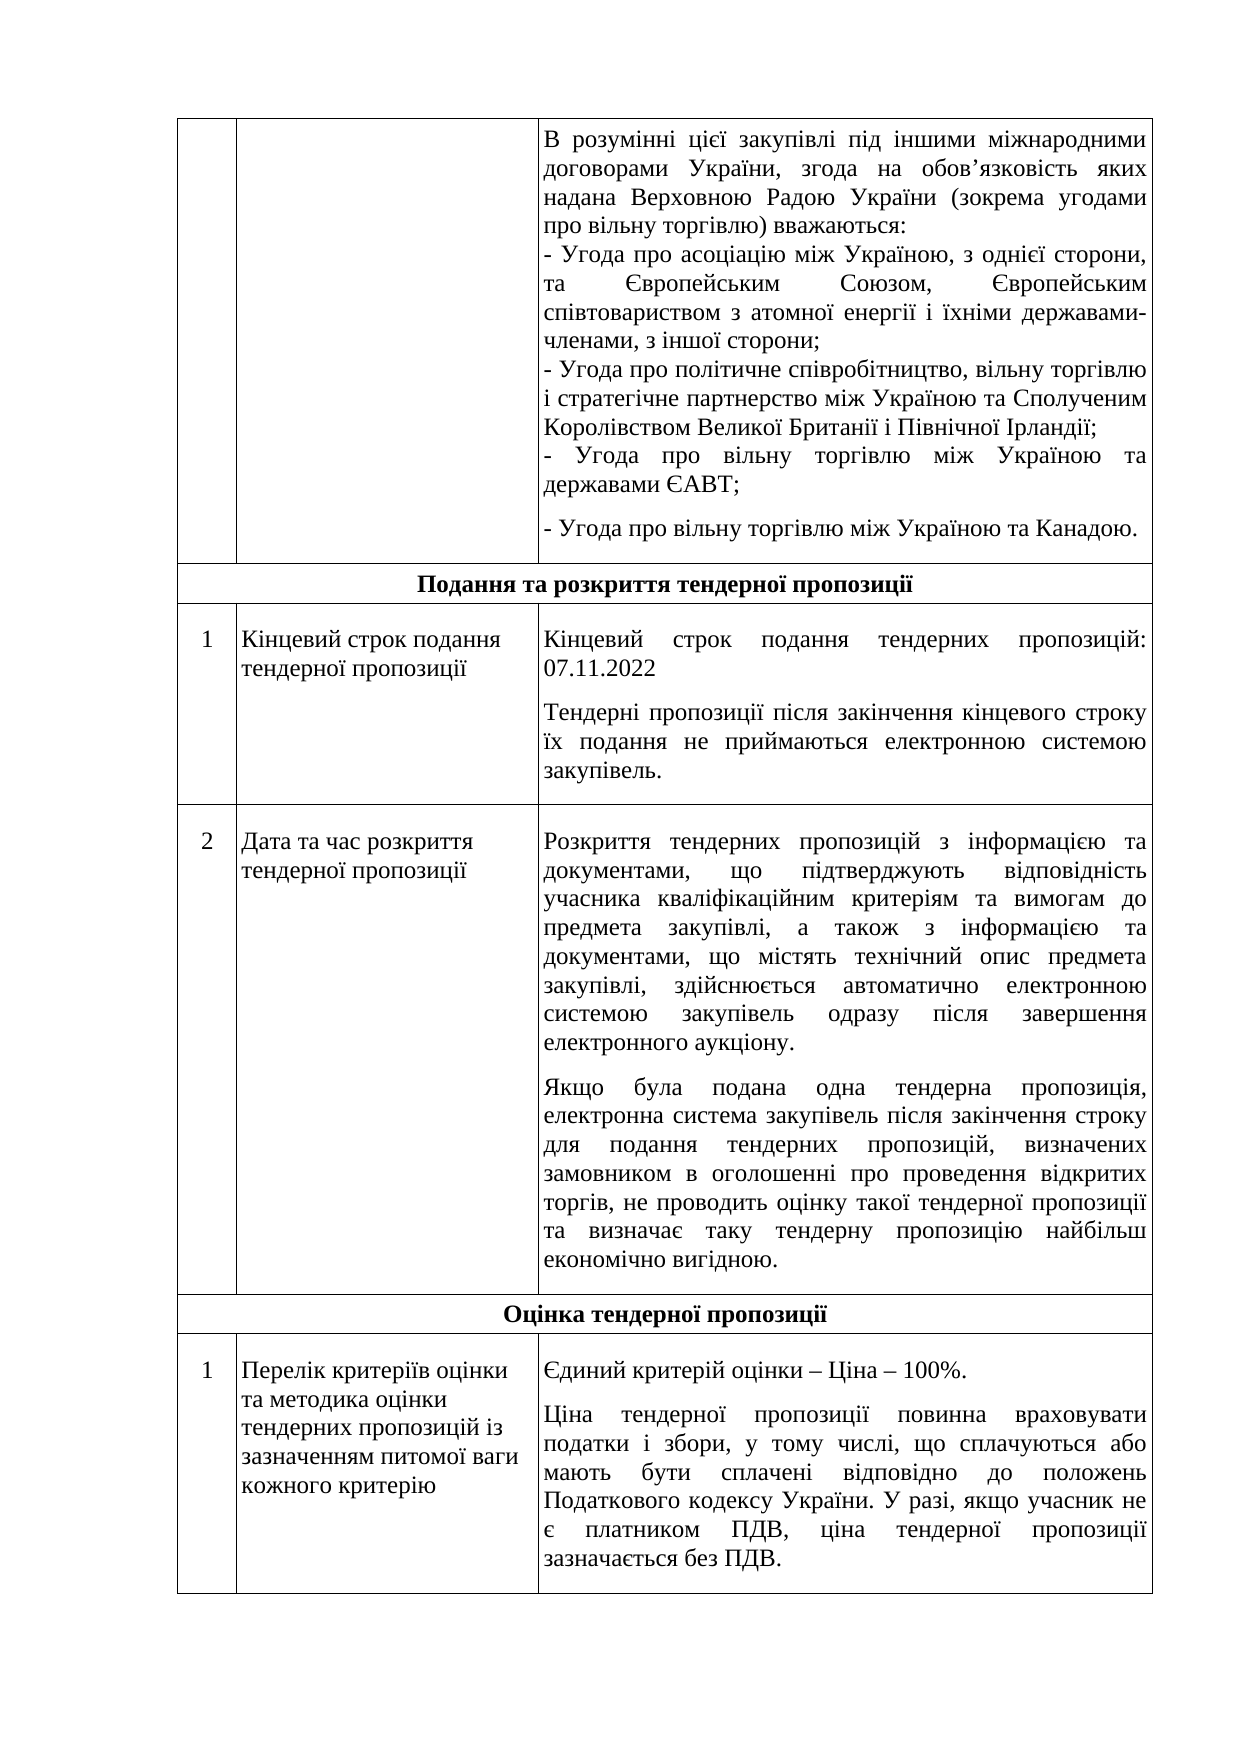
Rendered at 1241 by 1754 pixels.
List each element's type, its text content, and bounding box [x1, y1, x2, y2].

table_cell 1 [178, 604, 236, 804]
table_cell 1 [178, 1334, 236, 1592]
table_cell Єдиний критерій оцінки – Ціна – 100%. Ціна тендерної пропозиції повинна враховувати податки і збори, у тому числі, що сплачуються або мають бути сплачені відповідно до положень Податкового кодексу України. У разі, якщо учасник не є платником ПДВ, ціна тендерної пропозиції зазначається без ПДВ. [539, 1334, 1152, 1592]
table_cell 2 [178, 805, 236, 1293]
table_cell Дата та час розкриття тендерної пропозиції [237, 805, 538, 1293]
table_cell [539, 119, 1152, 563]
table_cell 9 [178, 119, 236, 563]
table_cell Оцінка тендерної пропозиції [178, 1295, 1152, 1333]
table_cell Перелік критеріїв оцінки та методика оцінки тендерних пропозицій із зазначенням питомої ваги кожного критерію [237, 1334, 538, 1592]
table_cell Кінцевий строк подання тендерних пропозицій: 07.11.2022 Тендерні пропозиції після закінчення кінцевого строку їх подання не приймаються електронною системою закупівель. [539, 604, 1152, 804]
table_cell Кінцевий строк подання тендерної пропозиції [237, 604, 538, 804]
table_cell Подання та розкриття тендерної пропозиції [178, 564, 1152, 603]
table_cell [237, 119, 538, 563]
table_cell Розкриття тендерних пропозицій з інформацією та документами, що підтверджують відповідність учасника кваліфікаційним критеріям та вимогам до предмета закупівлі, а також з інформацією та документами, що містять технічний опис предмета закупівлі, здійснюється автоматично електронною системою закупівель одразу після завершення електронного аукціону. Якщо була подана одна тендерна пропозиція, електронна система закупівель після закінчення строку для подання тендерних пропозицій, визначених замовником в оголошенні про проведення відкритих торгів, не проводить оцінку такої тендерної пропозиції та визначає таку тендерну пропозицію найбільш економічно вигідною. [539, 805, 1152, 1293]
